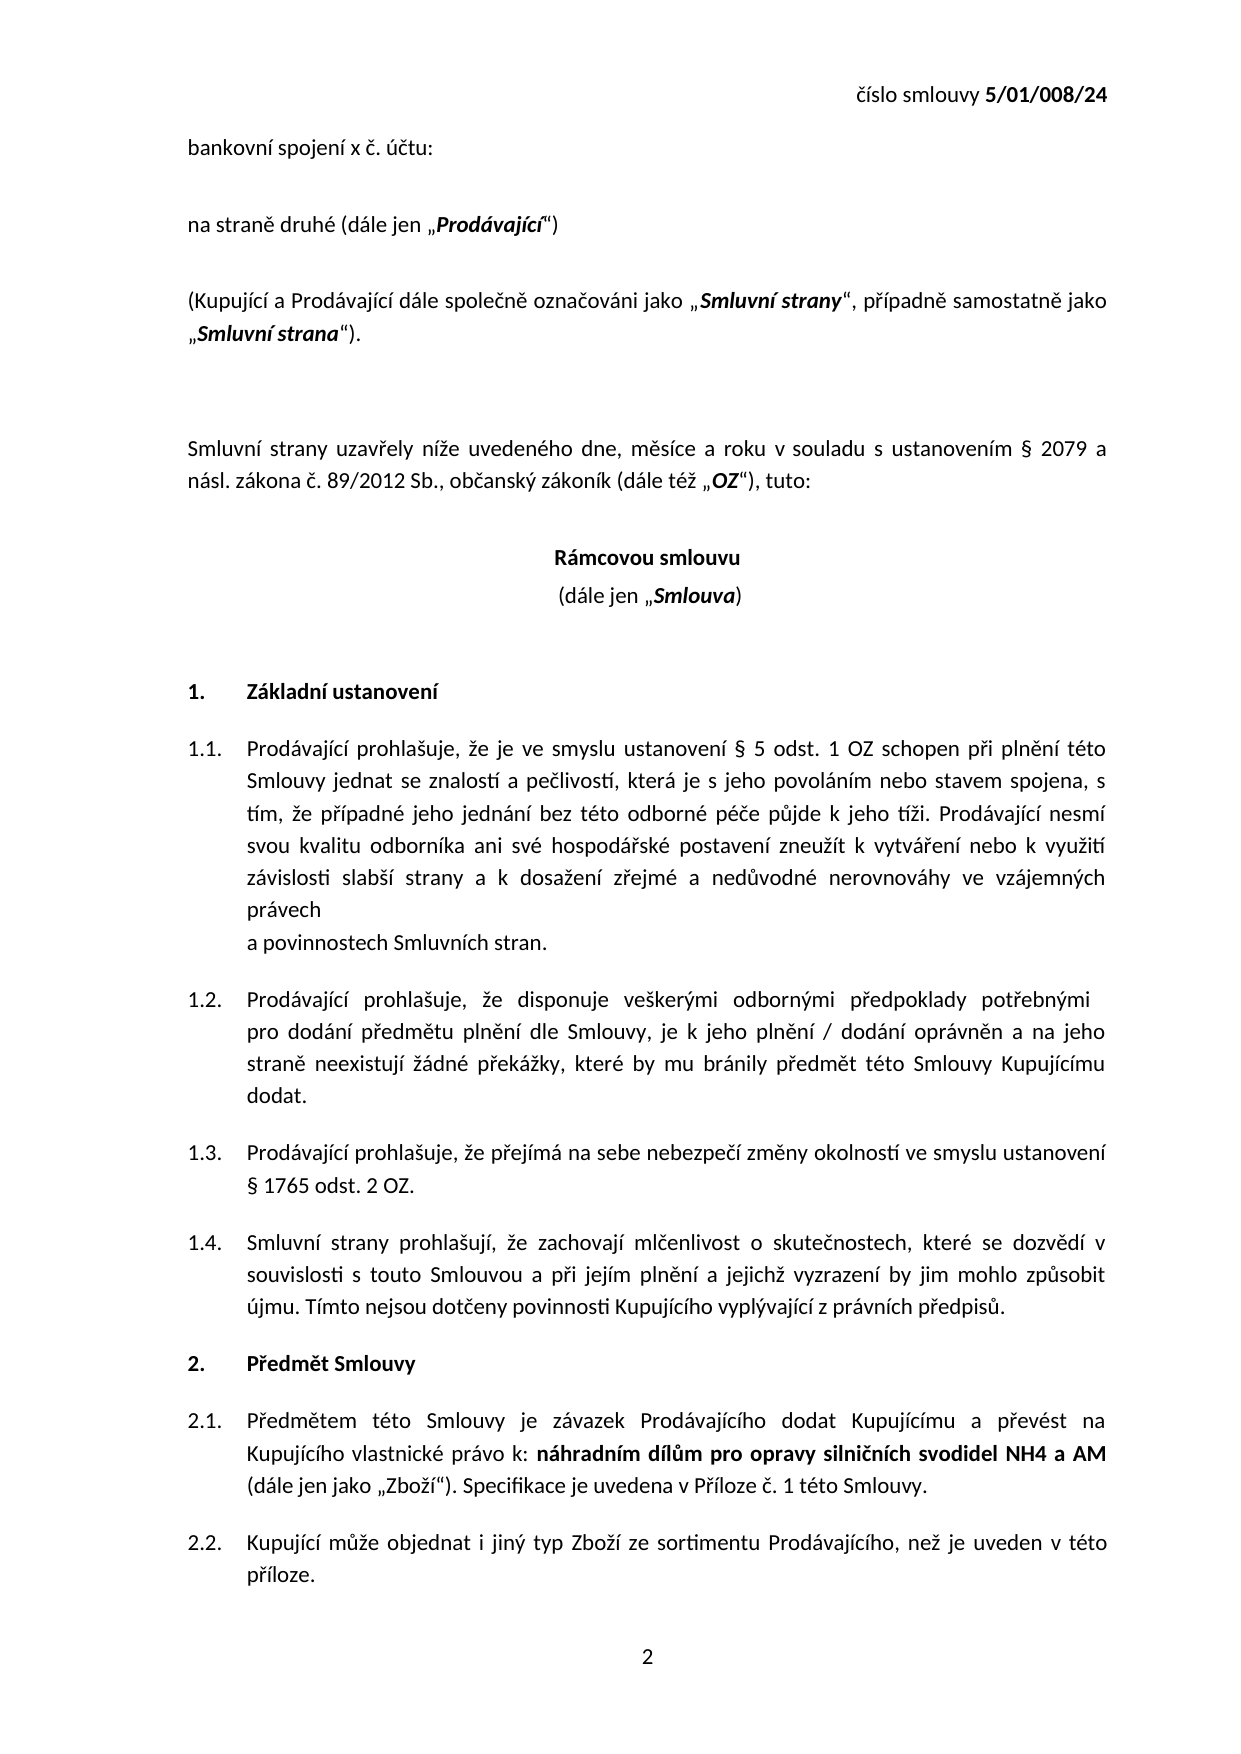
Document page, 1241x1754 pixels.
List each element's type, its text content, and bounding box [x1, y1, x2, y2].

text Smluvní strany uzavřely níže uvedeného dne, měsíce a roku v souladu s ustanovením § 2079 a násl. zákona č. 89/2012 Sb., občanský zákoník (dále též „OZ“), tuto: [187, 434, 1107, 494]
text (Kupující a Prodávající dále společně označováni jako „Smluvní strany“, případně samostatně jako „Smluvní strana“). [187, 287, 1107, 347]
subtitle Prodávající prohlašuje, že přejímá na sebe nebezpečí změny okolností ve smyslu ustanovení § 1765 odst. 2 OZ. [187, 1138, 1107, 1199]
subtitle Kupující může objednat i jiný typ Zboží ze sortimentu Prodávajícího, než je uveden v této příloze. [187, 1528, 1107, 1588]
subtitle Předmět Smlouvy [187, 1349, 1107, 1377]
text (dále jen „Smlouva) [187, 582, 1107, 610]
subtitle Prodávající prohlašuje, že disponuje veškerými odbornými předpoklady potřebnými pro dodání předmětu plnění dle Smlouvy, je k jeho plnění / dodání oprávněn a na jeho straně neexistují žádné překážky, které by mu bránily předmět této Smlouvy Kupujícímu dodat. [187, 985, 1107, 1109]
subtitle Předmětem této Smlouvy je závazek Prodávajícího dodat Kupujícímu a převést na Kupujícího vlastnické právo k: náhradním dílům pro opravy silničních svodidel NH4 a AM (dále jen jako „Zboží“). Specifikace je uvedena v Příloze č. 1 této Smlouvy. [187, 1407, 1107, 1499]
text Rámcovou smlouvu [187, 543, 1107, 571]
text bankovní spojení x č. účtu: [187, 133, 1107, 161]
text na straně druhé (dále jen „Prodávající“) [187, 210, 1107, 238]
subtitle Základní ustanovení [187, 677, 1107, 705]
subtitle Prodávající prohlašuje, že je ve smyslu ustanovení § 5 odst. 1 OZ schopen při plnění této Smlouvy jednat se znalostí a pečlivostí, která je s jeho povoláním nebo stavem spojena, s tím, že případné jeho jednání bez této odborné péče půjde k jeho tíži. Prodávající nesmí svou kvalitu odborníka ani své hospodářské postavení zneužít k vytváření nebo k využití závislosti slabší strany a k dosažení zřejmé a nedůvodné nerovnováhy ve vzájemných právech a povinnostech Smluvních stran. [187, 734, 1107, 956]
subtitle Smluvní strany prohlašují, že zachovají mlčenlivost o skutečnostech, které se dozvědí v souvislosti s touto Smlouvou a při jejím plnění a jejichž vyzrazení by jim mohlo způsobit újmu. Tímto nejsou dotčeny povinnosti Kupujícího vyplývající z právních předpisů. [187, 1228, 1107, 1320]
